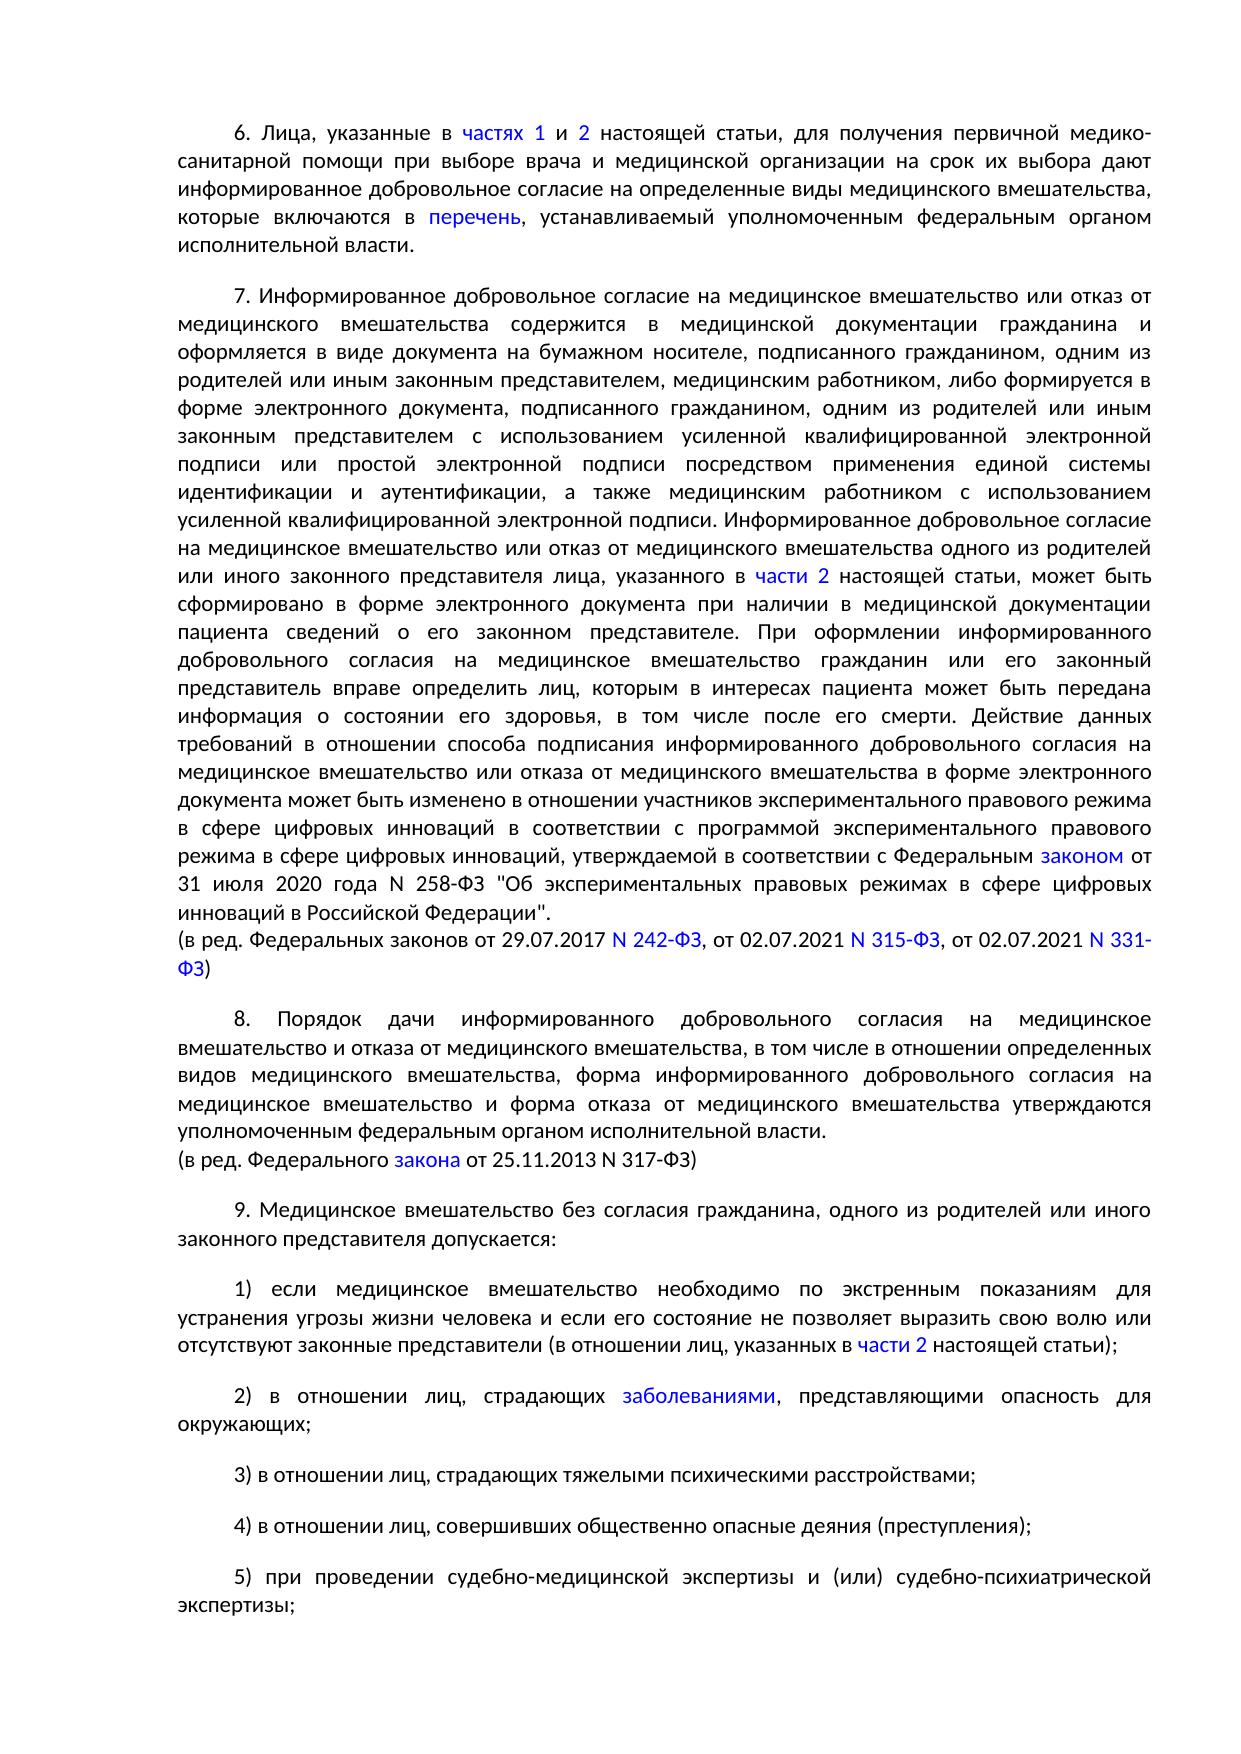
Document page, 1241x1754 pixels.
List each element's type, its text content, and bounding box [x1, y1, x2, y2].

text 8. Порядок дачи информированного добровольного согласия на медицинское вмешательство и отказа от медицинского вмешательства, в том числе в отношении определенных видов медицинского вмешательства, форма информированного добровольного согласия на медицинское вмешательство и форма отказа от медицинского вмешательства утверждаются уполномоченным федеральным органом исполнительной власти. [177, 1004, 1152, 1145]
text (в ред. Федеральных законов от 29.07.2017 N 242-ФЗ, от 02.07.2021 N 315-ФЗ, от 02.07.2021 N 331-ФЗ) [177, 926, 1152, 982]
text 6. Лица, указанные в частях 1 и 2 настоящей статьи, для получения первичной медико-санитарной помощи при выборе врача и медицинской организации на срок их выбора дают информированное добровольное согласие на определенные виды медицинского вмешательства, которые включаются в перечень, устанавливаемый уполномоченным федеральным органом исполнительной власти. [177, 118, 1152, 258]
text 3) в отношении лиц, страдающих тяжелыми психическими расстройствами; [177, 1461, 1152, 1488]
text 1) если медицинское вмешательство необходимо по экстренным показаниям для устранения угрозы жизни человека и если его состояние не позволяет выразить свою волю или отсутствуют законные представители (в отношении лиц, указанных в части 2 настоящей статьи); [177, 1274, 1152, 1359]
text 7. Информированное добровольное согласие на медицинское вмешательство или отказ от медицинского вмешательства содержится в медицинской документации гражданина и оформляется в виде документа на бумажном носителе, подписанного гражданином, одним из родителей или иным законным представителем, медицинским работником, либо формируется в форме электронного документа, подписанного гражданином, одним из родителей или иным законным представителем с использованием усиленной квалифицированной электронной подписи или простой электронной подписи посредством применения единой системы идентификации и аутентификации, а также медицинским работником с использованием усиленной квалифицированной электронной подписи. Информированное добровольное согласие на медицинское вмешательство или отказ от медицинского вмешательства одного из родителей или иного законного представителя лица, указанного в части 2 настоящей статьи, может быть сформировано в форме электронного документа при наличии в медицинской документации пациента сведений о его законном представителе. При оформлении информированного добровольного согласия на медицинское вмешательство гражданин или его законный представитель вправе определить лиц, которым в интересах пациента может быть передана информация о состоянии его здоровья, в том числе после его смерти. Действие данных требований в отношении способа подписания информированного добровольного согласия на медицинское вмешательство или отказа от медицинского вмешательства в форме электронного документа может быть изменено в отношении участников экспериментального правового режима в сфере цифровых инноваций в соответствии с программой экспериментального правового режима в сфере цифровых инноваций, утверждаемой в соответствии с Федеральным законом от 31 июля 2020 года N 258-ФЗ "Об экспериментальных правовых режимах в сфере цифровых инноваций в Российской Федерации". [177, 281, 1152, 926]
text 5) при проведении судебно-медицинской экспертизы и (или) судебно-психиатрической экспертизы; [177, 1562, 1152, 1618]
text 9. Медицинское вмешательство без согласия гражданина, одного из родителей или иного законного представителя допускается: [177, 1196, 1152, 1252]
text 2) в отношении лиц, страдающих заболеваниями, представляющими опасность для окружающих; [177, 1382, 1152, 1438]
text 4) в отношении лиц, совершивших общественно опасные деяния (преступления); [177, 1511, 1152, 1539]
text (в ред. Федерального закона от 25.11.2013 N 317-ФЗ) [177, 1145, 1152, 1173]
